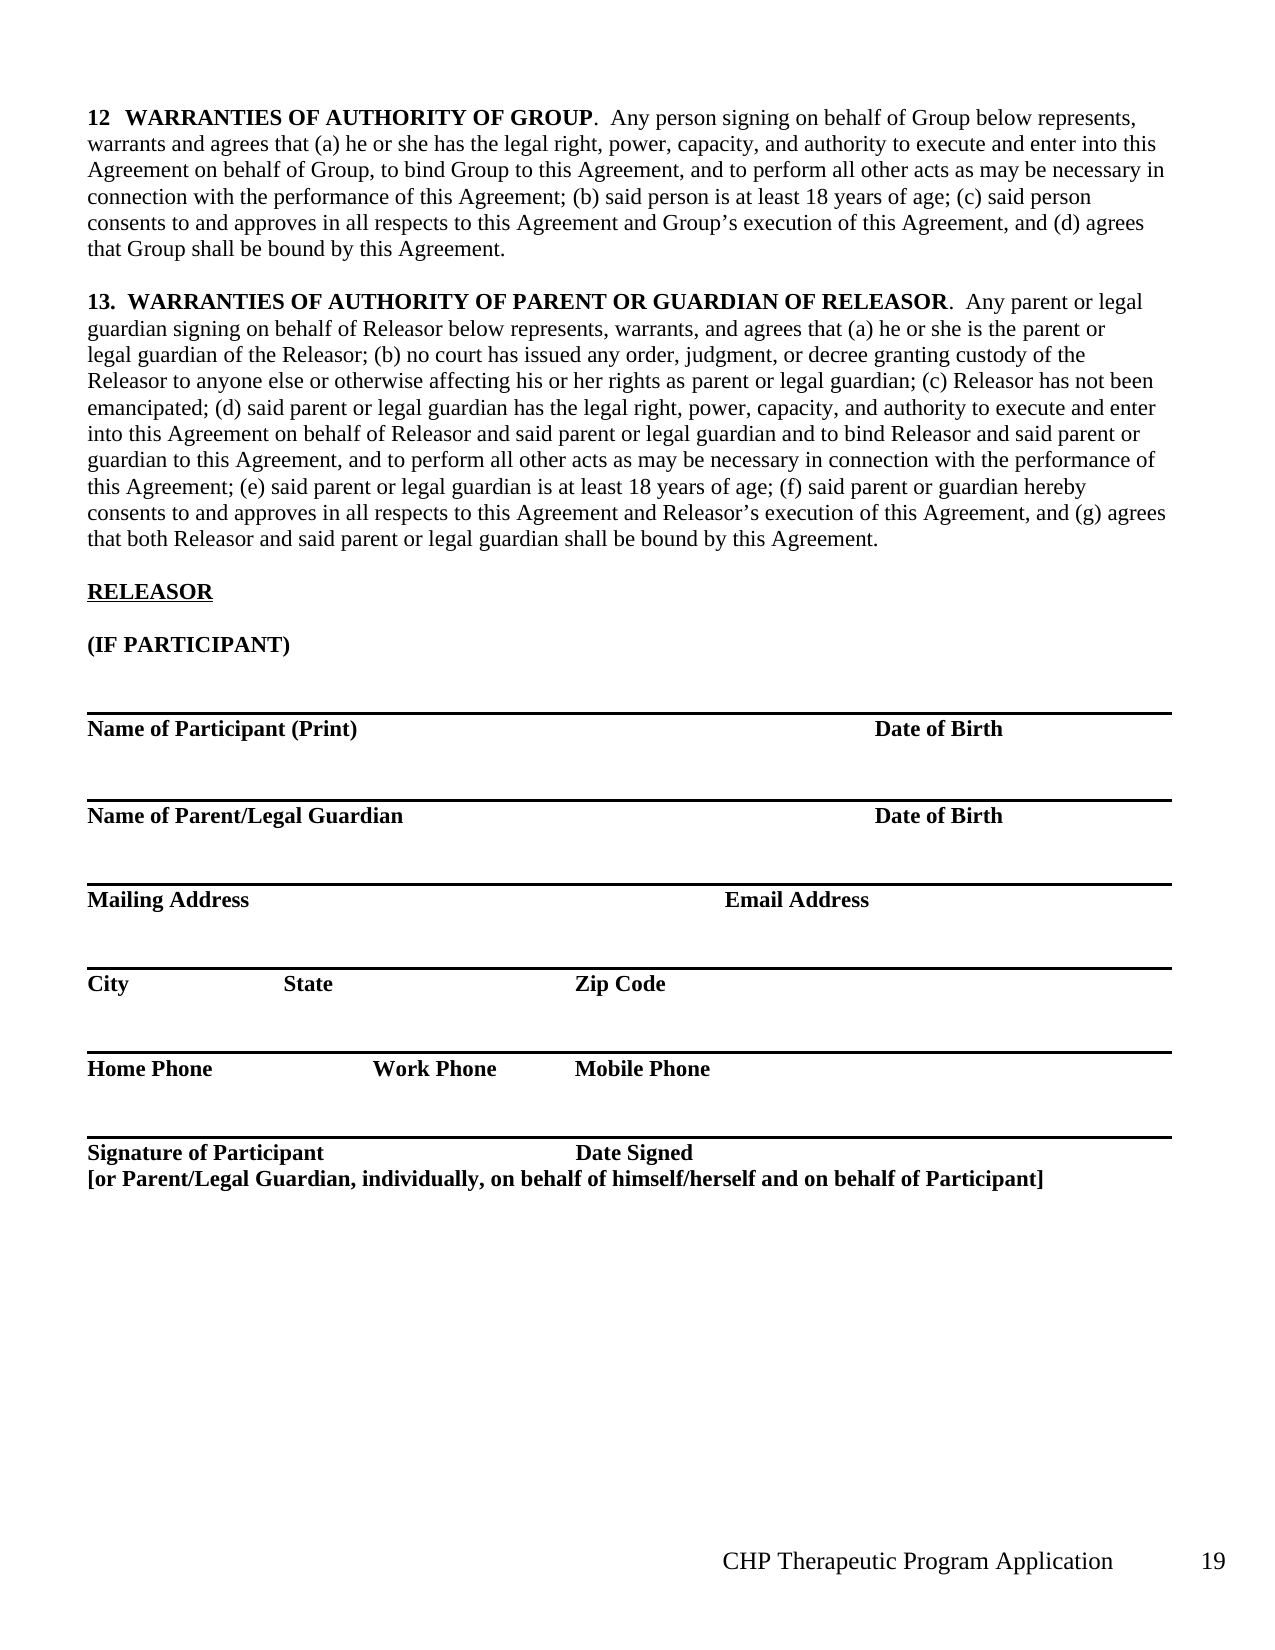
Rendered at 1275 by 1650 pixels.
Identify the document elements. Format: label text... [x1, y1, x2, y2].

text Mailing Address Email Address [87, 886, 1172, 912]
text Home Phone Work Phone Mobile Phone [87, 1054, 1172, 1081]
text Name of Parent/Legal Guardian Date of Birth [87, 802, 1172, 828]
text City State Zip Code [87, 970, 1172, 997]
text [or Parent/Legal Guardian, individually, on behalf of himself/herself and on behalf of Participant] [49, 1165, 1226, 1192]
text Name of Participant (Print) Date of Birth [87, 715, 1172, 741]
text (IF PARTICIPANT) [87, 631, 1172, 657]
text 12 WARRANTIES OF AUTHORITY OF GROUP. Any person signing on behalf of Group below represents, warrants and agrees that (a) he or she has the legal right, power, capacity, and authority to execute and enter into this Agreement on behalf of Group, to bind Group to this Agreement, and to perform all other acts as may be necessary in connection with the performance of this Agreement; (b) said person is at least 18 years of age; (c) said person consents to and approves in all respects to this Agreement and Group’s execution of this Agreement, and (d) agrees that Group shall be bound by this Agreement. [87, 104, 1172, 262]
text RELEASOR [87, 578, 1172, 604]
text Signature of Participant Date Signed [87, 1139, 1172, 1165]
text 13. WARRANTIES OF AUTHORITY OF PARENT OR GUARDIAN OF RELEASOR. Any parent or legal guardian signing on behalf of Releasor below represents, warrants, and agrees that (a) he or she is the parent or legal guardian of the Releasor; (b) no court has issued any order, judgment, or decree granting custody of the Releasor to anyone else or otherwise affecting his or her rights as parent or legal guardian; (c) Releasor has not been emancipated; (d) said parent or legal guardian has the legal right, power, capacity, and authority to execute and enter into this Agreement on behalf of Releasor and said parent or legal guardian and to bind Releasor and said parent or guardian to this Agreement, and to perform all other acts as may be necessary in connection with the performance of this Agreement; (e) said parent or legal guardian is at least 18 years of age; (f) said parent or guardian hereby consents to and approves in all respects to this Agreement and Releasor’s execution of this Agreement, and (g) agrees that both Releasor and said parent or legal guardian shall be bound by this Agreement. [87, 288, 1172, 552]
